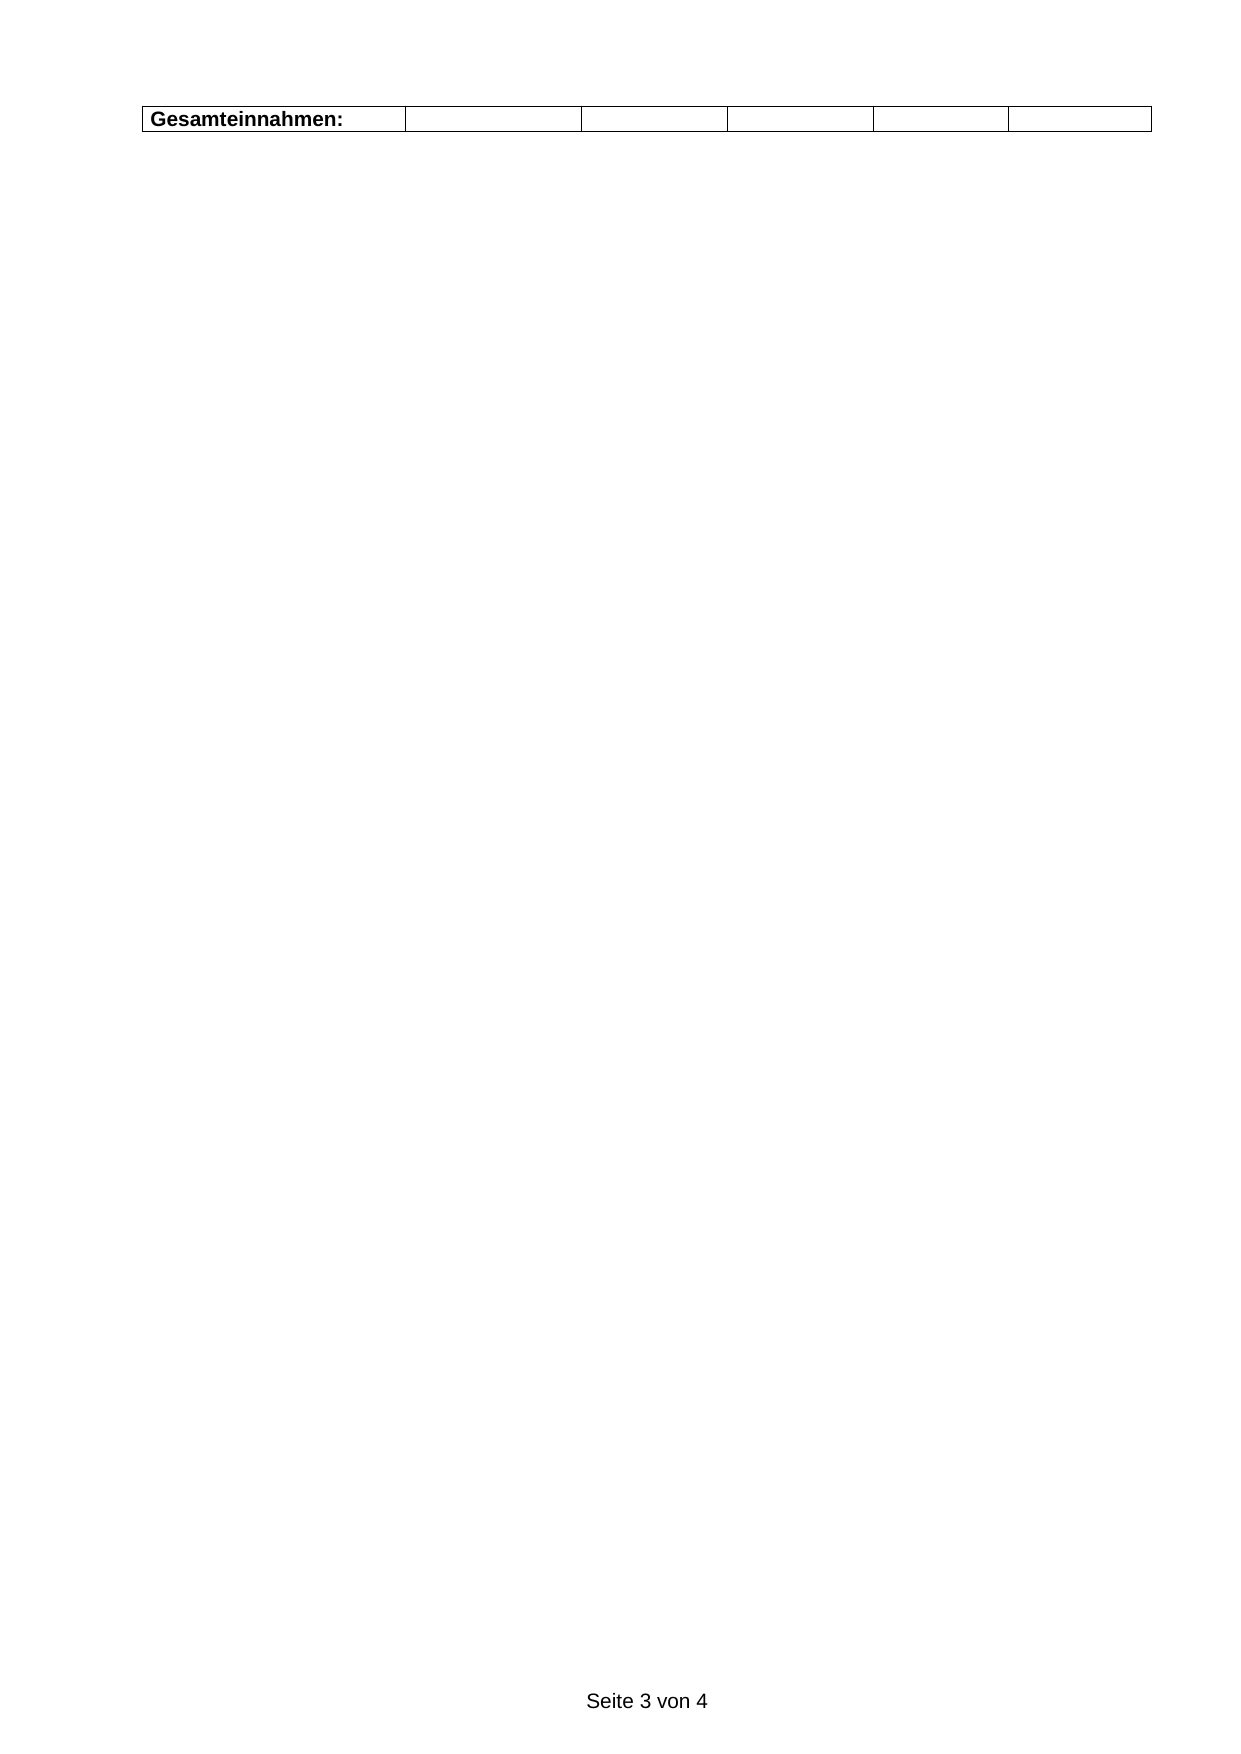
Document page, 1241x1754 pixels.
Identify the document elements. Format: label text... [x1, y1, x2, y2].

table_cell [406, 107, 581, 131]
table_cell Gesamteinnahmen: [143, 107, 405, 131]
table_cell [582, 107, 727, 131]
table_cell [874, 107, 1008, 131]
table_cell [728, 107, 873, 131]
table_cell [1009, 107, 1151, 131]
